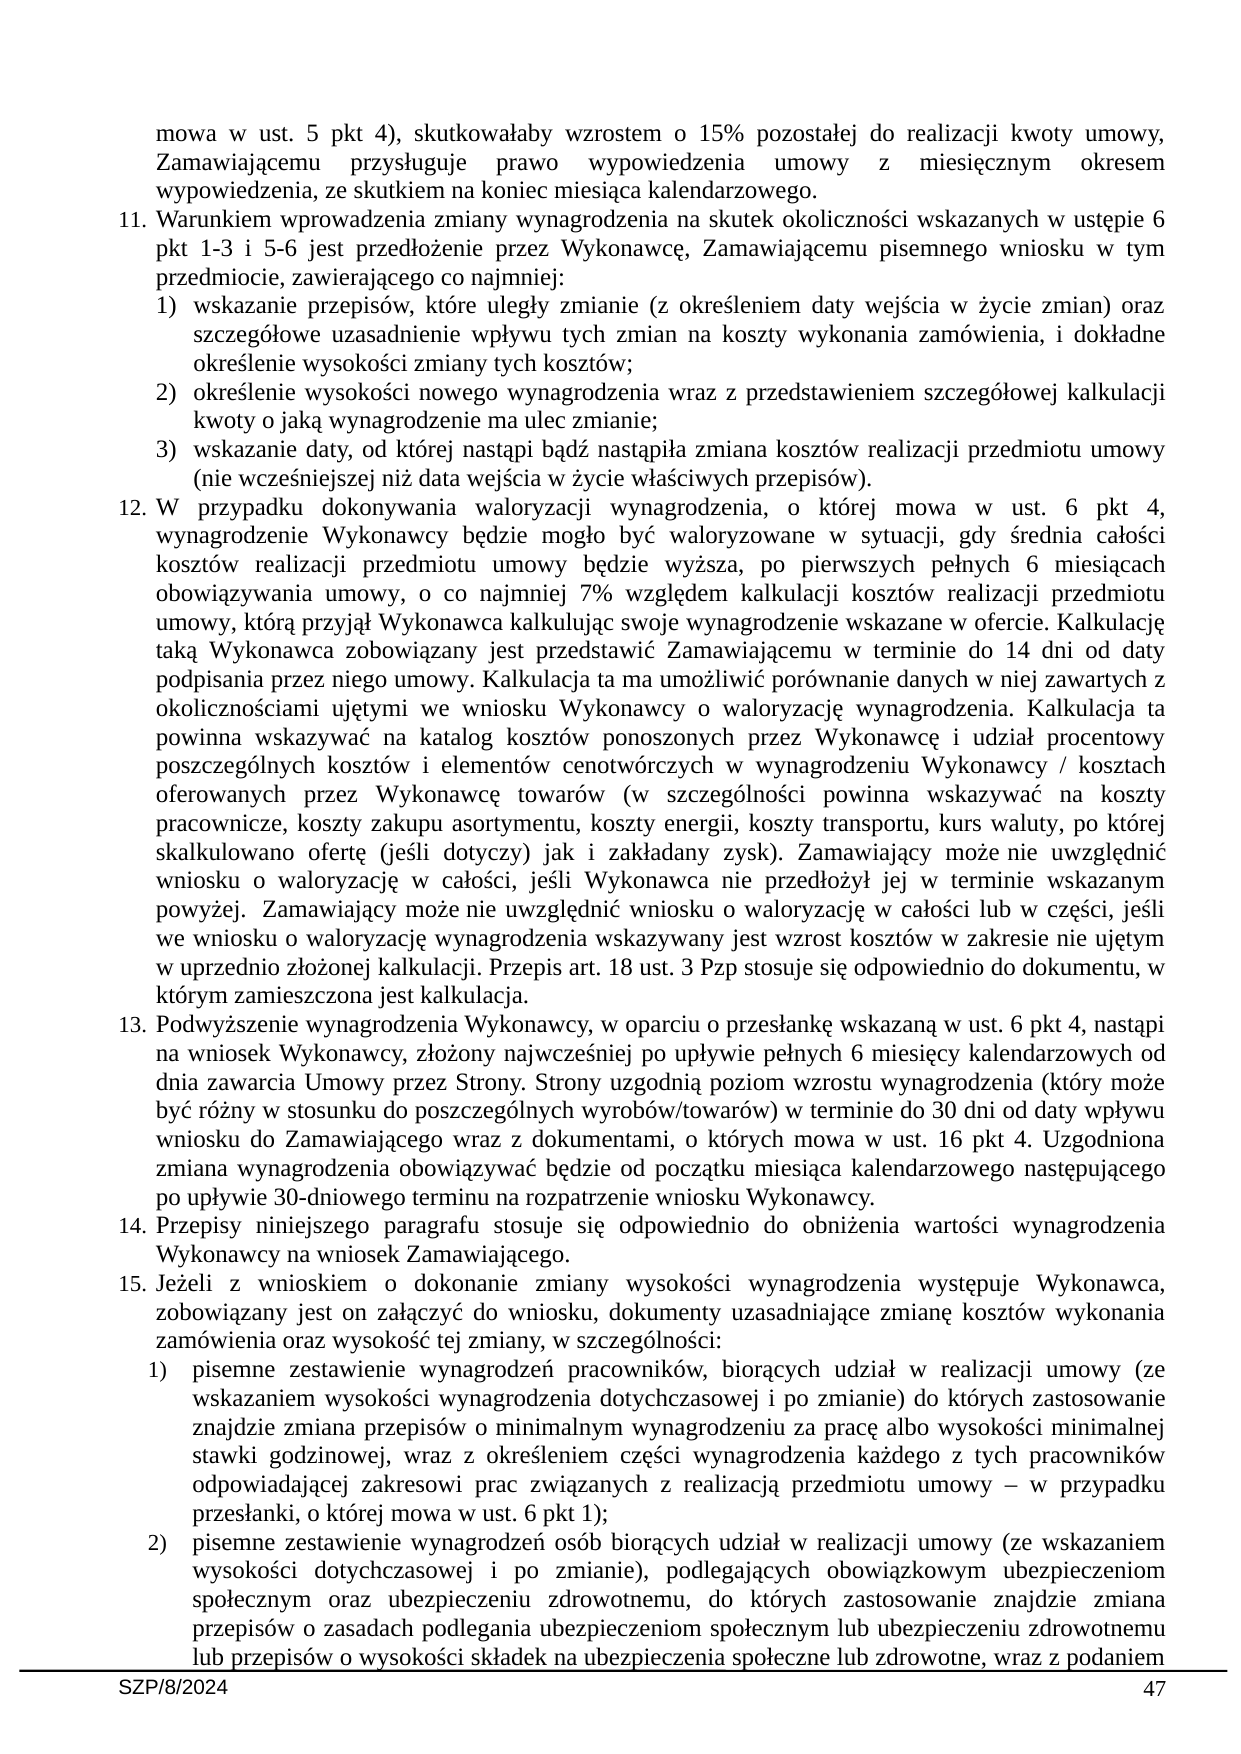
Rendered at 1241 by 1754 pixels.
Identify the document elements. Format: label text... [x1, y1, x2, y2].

list pisemne zestawienie wynagrodzeń pracowników, biorących udział w realizacji umowy (ze wskazaniem wysokości wynagrodzenia dotychczasowej i po zmianie) do których zastosowanie znajdzie zmiana przepisów o minimalnym wynagrodzeniu za pracę albo wysokości minimalnej stawki godzinowej, wraz z określeniem części wynagrodzenia każdego z tych pracowników odpowiadającej zakresowi prac związanych z realizacją przedmiotu umowy – w przypadku przesłanki, o której mowa w ust. 6 pkt 1); [148, 1354, 1166, 1527]
list określenie wysokości nowego wynagrodzenia wraz z przedstawieniem szczegółowej kalkulacji kwoty o jaką wynagrodzenie ma ulec zmianie; [156, 377, 1166, 434]
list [148, 1527, 1166, 1671]
list Podwyższenie wynagrodzenia Wykonawcy, w oparciu o przesłankę wskazaną w ust. 6 pkt 4, nastąpi na wniosek Wykonawcy, złożony najwcześniej po upływie pełnych 6 miesięcy kalendarzowych od dnia zawarcia Umowy przez Strony. Strony uzgodnią poziom wzrostu wynagrodzenia (który może być różny w stosunku do poszczególnych wyrobów/towarów) w terminie do 30 dni od daty wpływu wniosku do Zamawiającego wraz z dokumentami, o których mowa w ust. 16 pkt 4. Uzgodniona zmiana wynagrodzenia obowiązywać będzie od początku miesiąca kalendarzowego następującego po upływie 30-dniowego terminu na rozpatrzenie wniosku Wykonawcy. [118, 1009, 1166, 1211]
list W przypadku dokonywania waloryzacji wynagrodzenia, o której mowa w ust. 6 pkt 4, wynagrodzenie Wykonawcy będzie mogło być waloryzowane w sytuacji, gdy średnia całości kosztów realizacji przedmiotu umowy będzie wyższa, po pierwszych pełnych 6 miesiącach obowiązywania umowy, o co najmniej 7% względem kalkulacji kosztów realizacji przedmiotu umowy, którą przyjął Wykonawca kalkulując swoje wynagrodzenie wskazane w ofercie. Kalkulację taką Wykonawca zobowiązany jest przedstawić Zamawiającemu w terminie do 14 dni od daty podpisania przez niego umowy. Kalkulacja ta ma umożliwić porównanie danych w niej zawartych z okolicznościami ujętymi we wniosku Wykonawcy o waloryzację wynagrodzenia. Kalkulacja ta powinna wskazywać na katalog kosztów ponoszonych przez Wykonawcę i udział procentowy poszczególnych kosztów i elementów cenotwórczych w wynagrodzeniu Wykonawcy / kosztach oferowanych przez Wykonawcę towarów (w szczególności powinna wskazywać na koszty pracownicze, koszty zakupu asortymentu, koszty energii, koszty transportu, kurs waluty, po której skalkulowano ofertę (jeśli dotyczy) jak i zakładany zysk). Zamawiający może nie uwzględnić wniosku o waloryzację w całości, jeśli Wykonawca nie przedłożył jej w terminie wskazanym powyżej. Zamawiający może nie uwzględnić wniosku o waloryzację w całości lub w części, jeśli we wniosku o waloryzację wynagrodzenia wskazywany jest wzrost kosztów w zakresie nie ujętym w uprzednio złożonej kalkulacji. Przepis art. 18 ust. 3 Pzp stosuje się odpowiednio do dokumentu, w którym zamieszczona jest kalkulacja. [118, 492, 1166, 1009]
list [118, 118, 1166, 204]
list Przepisy niniejszego paragrafu stosuje się odpowiednio do obniżenia wartości wynagrodzenia Wykonawcy na wniosek Zamawiającego. [118, 1211, 1166, 1268]
list Warunkiem wprowadzenia zmiany wynagrodzenia na skutek okoliczności wskazanych w ustępie 6 pkt 1-3 i 5-6 jest przedłożenie przez Wykonawcę, Zamawiającemu pisemnego wniosku w tym przedmiocie, zawierającego co najmniej: [118, 204, 1166, 291]
list wskazanie przepisów, które uległy zmianie (z określeniem daty wejścia w życie zmian) oraz szczegółowe uzasadnienie wpływu tych zmian na koszty wykonania zamówienia, i dokładne określenie wysokości zmiany tych kosztów; [156, 291, 1166, 377]
list wskazanie daty, od której nastąpi bądź nastąpiła zmiana kosztów realizacji przedmiotu umowy (nie wcześniejszej niż data wejścia w życie właściwych przepisów). [156, 434, 1166, 492]
list Jeżeli z wnioskiem o dokonanie zmiany wysokości wynagrodzenia występuje Wykonawca, zobowiązany jest on załączyć do wniosku, dokumenty uzasadniające zmianę kosztów wykonania zamówienia oraz wysokość tej zmiany, w szczególności: [118, 1268, 1166, 1354]
